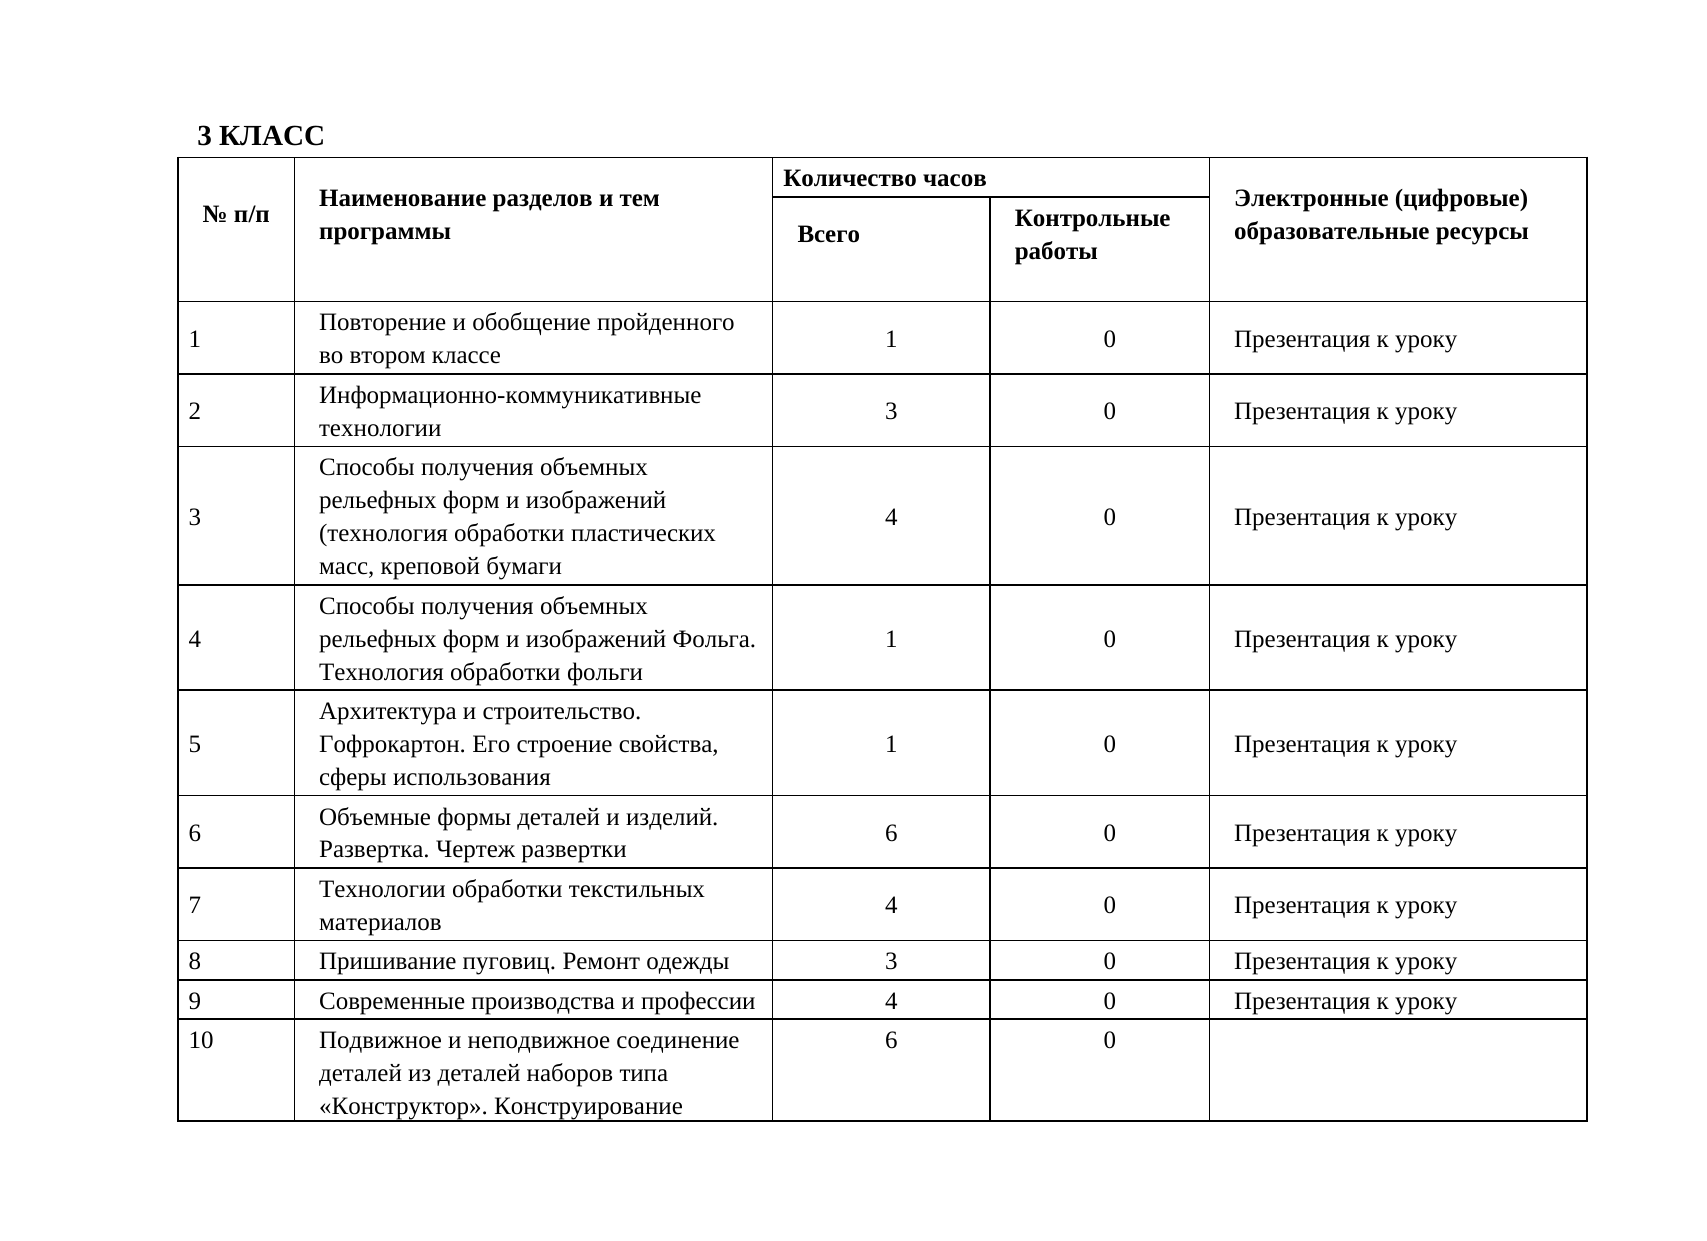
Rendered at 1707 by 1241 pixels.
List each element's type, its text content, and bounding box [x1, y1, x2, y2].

table_cell Технологии обработки текстильных материалов [295, 869, 772, 939]
table_cell 10 [179, 1020, 294, 1120]
table_cell 9 [179, 981, 294, 1018]
table_cell 6 [773, 796, 989, 867]
text 3 КЛАСС [190, 118, 1618, 152]
table_cell 0 [991, 1020, 1209, 1120]
table_cell 4 [773, 869, 989, 939]
table_cell Презентация к уроку [1210, 375, 1586, 446]
table_cell Повторение и обобщение пройденного во втором классе [295, 302, 772, 373]
table_cell Презентация к уроку [1210, 302, 1586, 373]
table_cell 0 [991, 447, 1209, 584]
table_cell 1 [773, 586, 989, 689]
table_cell Презентация к уроку [1210, 586, 1586, 689]
table_cell Презентация к уроку [1210, 691, 1586, 795]
table_cell 0 [991, 869, 1209, 939]
table_cell Способы получения объемных рельефных форм и изображений (технология обработки пластических масс, креповой бумаги [295, 447, 772, 584]
table_cell Объемные формы деталей и изделий. Развертка. Чертеж развертки [295, 796, 772, 867]
table_cell 0 [991, 796, 1209, 867]
table_cell Пришивание пуговиц. Ремонт одежды [295, 941, 772, 979]
table_cell 6 [179, 796, 294, 867]
table_cell 3 [773, 375, 989, 446]
table_cell Презентация к уроку [1210, 796, 1586, 867]
table_cell 0 [991, 586, 1209, 689]
table_cell 0 [991, 375, 1209, 446]
table_cell Презентация к уроку [1210, 869, 1586, 939]
table_cell [1210, 1020, 1586, 1120]
table_cell 1 [179, 302, 294, 373]
table_cell 0 [991, 691, 1209, 795]
table_cell 7 [179, 869, 294, 939]
table_cell Всего [773, 198, 989, 301]
table_header Электронные (цифровые) образовательные ресурсы [1210, 158, 1586, 301]
table_cell Современные производства и профессии [295, 981, 772, 1018]
table_cell 2 [179, 375, 294, 446]
table_cell 1 [773, 691, 989, 795]
table_cell 3 [773, 941, 989, 979]
table_header № п/п [179, 158, 294, 301]
table_cell Презентация к уроку [1210, 981, 1586, 1018]
table_cell 0 [991, 302, 1209, 373]
table_cell 4 [773, 981, 989, 1018]
table_cell 5 [179, 691, 294, 795]
table_cell Презентация к уроку [1210, 941, 1586, 979]
table_cell Архитектура и строительство. Гофрокартон. Его строение свойства, сферы использования [295, 691, 772, 795]
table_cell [295, 1020, 772, 1120]
table_header Наименование разделов и тем программы [295, 158, 772, 301]
table_cell 0 [991, 941, 1209, 979]
table_cell 1 [773, 302, 989, 373]
table_cell 0 [991, 981, 1209, 1018]
table_cell Презентация к уроку [1210, 447, 1586, 584]
table_header Количество часов [773, 158, 1209, 196]
table_cell Способы получения объемных рельефных форм и изображений Фольга. Технология обработки фольги [295, 586, 772, 689]
table_cell 3 [179, 447, 294, 584]
table_cell 4 [773, 447, 989, 584]
table_cell 6 [773, 1020, 989, 1120]
table_cell Контрольные работы [991, 198, 1209, 301]
table_cell 8 [179, 941, 294, 979]
table_cell 4 [179, 586, 294, 689]
table_cell Информационно-коммуникативные технологии [295, 375, 772, 446]
